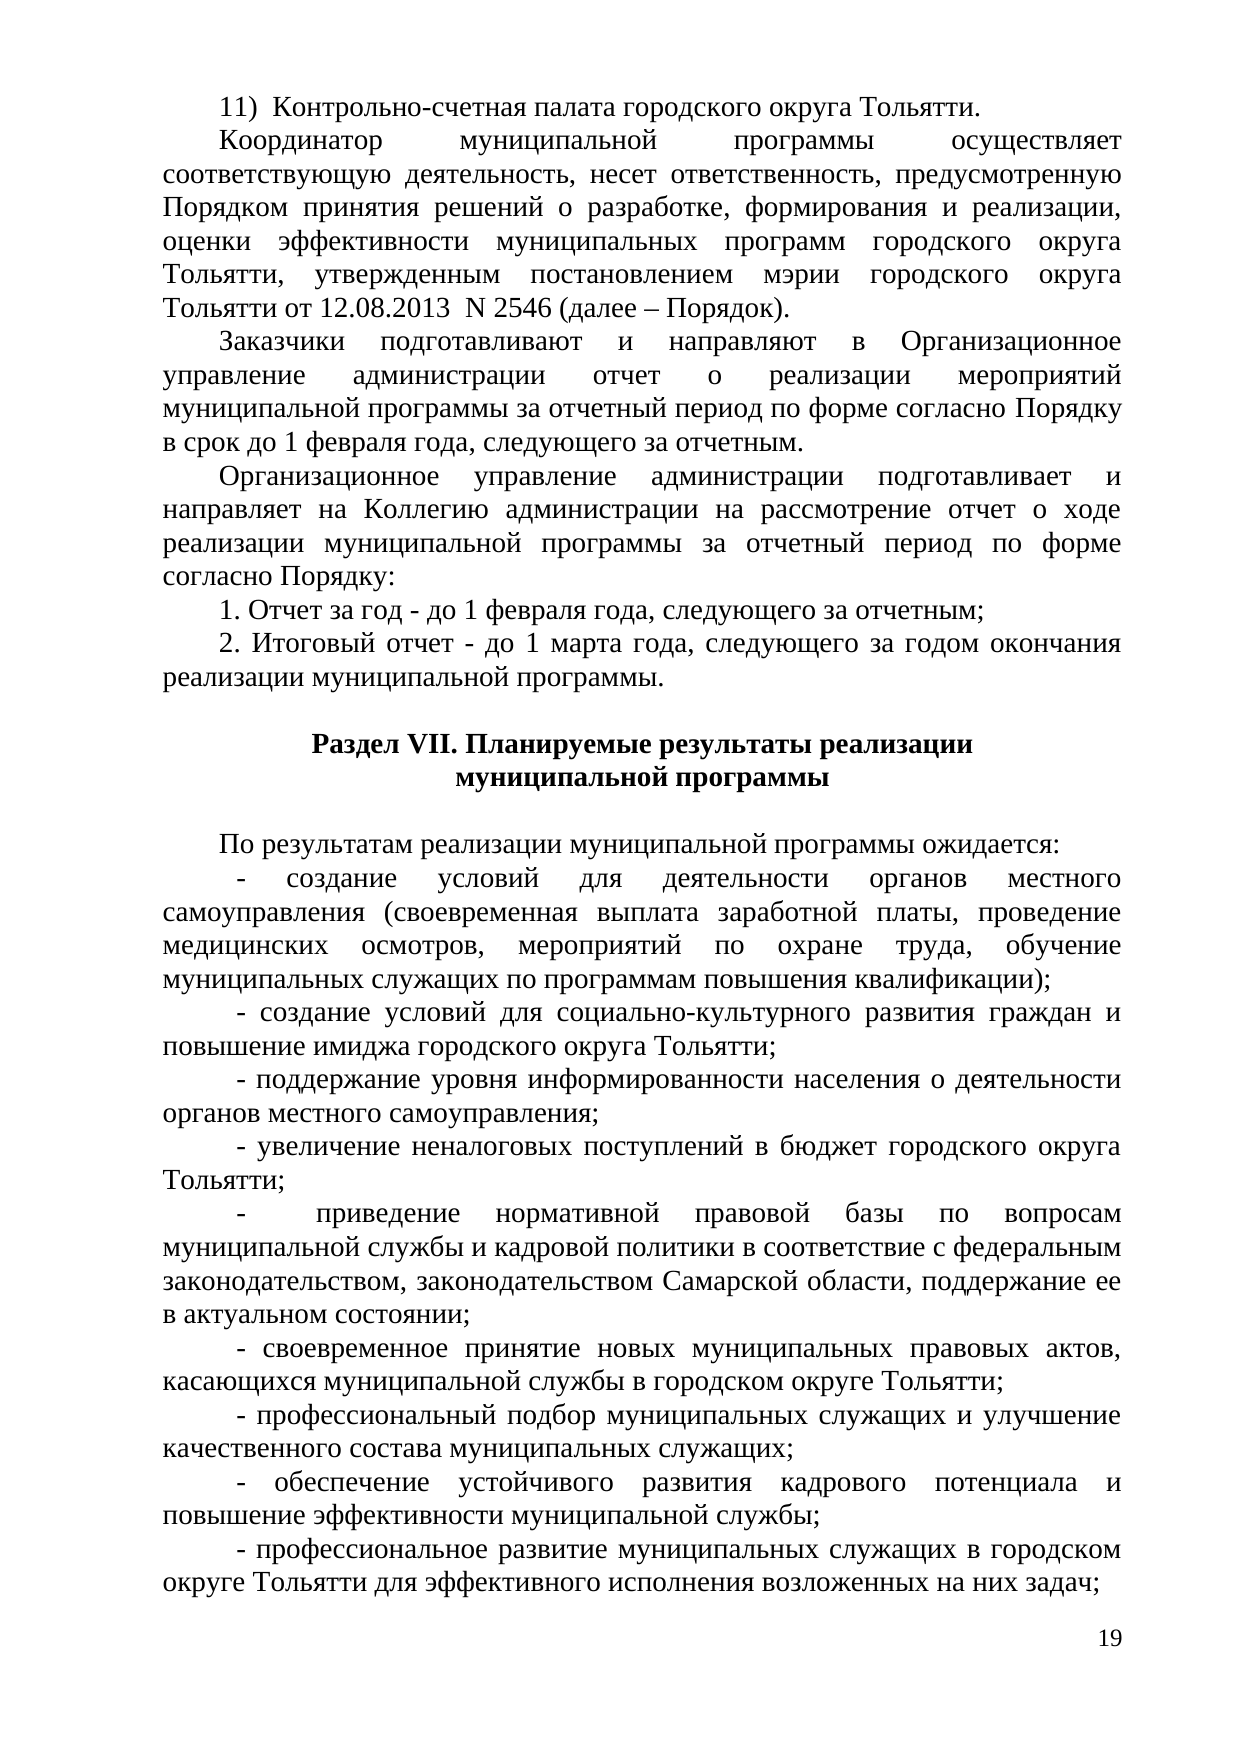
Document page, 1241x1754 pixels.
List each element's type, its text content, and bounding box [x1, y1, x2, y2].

text - обеспечение устойчивого развития кадрового потенциала и повышение эффективности муниципальной службы; [162, 1464, 1122, 1531]
text 2. Итоговый отчет - до 1 марта года, следующего за годом окончания реализации муниципальной программы. [162, 625, 1122, 692]
text - поддержание уровня информированности населения о деятельности органов местного самоуправления; [162, 1061, 1122, 1128]
text - профессиональное развитие муниципальных служащих в городском округе Тольятти для эффективного исполнения возложенных на них задач; [162, 1531, 1122, 1598]
title муниципальной программы [162, 759, 1122, 793]
text - создание условий для социально-культурного развития граждан и повышение имиджа городского округа Тольятти; [162, 994, 1122, 1061]
text - профессиональный подбор муниципальных служащих и улучшение качественного состава муниципальных служащих; [162, 1397, 1122, 1464]
text - приведение нормативной правовой базы по вопросам муниципальной службы и кадровой политики в соответствие с федеральным законодательством, законодательством Самарской области, поддержание ее в актуальном состоянии; [162, 1196, 1122, 1330]
text 11) Контрольно-счетная палата городского округа Тольятти. [162, 89, 1122, 122]
text Координатор муниципальной программы осуществляет соответствующую деятельность, несет ответственность, предусмотренную Порядком принятия решений о разработке, формирования и реализации, оценки эффективности муниципальных программ городского округа Тольятти, утвержденным постановлением мэрии городского округа Тольятти от 12.08.2013 N 2546 (далее – Порядок). [162, 122, 1122, 323]
text Заказчики подготавливают и направляют в Организационное управление администрации отчет о реализации мероприятий муниципальной программы за отчетный период по форме согласно Порядку в срок до 1 февраля года, следующего за отчетным. [162, 323, 1122, 458]
text - создание условий для деятельности органов местного самоуправления (своевременная выплата заработной платы, проведение медицинских осмотров, мероприятий по охране труда, обучение муниципальных служащих по программам повышения квалификации); [162, 860, 1122, 994]
text - своевременное принятие новых муниципальных правовых актов, касающихся муниципальной службы в городском округе Тольятти; [162, 1330, 1122, 1397]
text Организационное управление администрации подготавливает и направляет на Коллегию администрации на рассмотрение отчет о ходе реализации муниципальной программы за отчетный период по форме согласно Порядку: [162, 458, 1122, 592]
text - увеличение неналоговых поступлений в бюджет городского округа Тольятти; [162, 1128, 1122, 1196]
title Раздел VII. Планируемые результаты реализации [162, 726, 1122, 759]
text По результатам реализации муниципальной программы ожидается: [162, 827, 1122, 860]
text 1. Отчет за год - до 1 февраля года, следующего за отчетным; [162, 592, 1122, 625]
